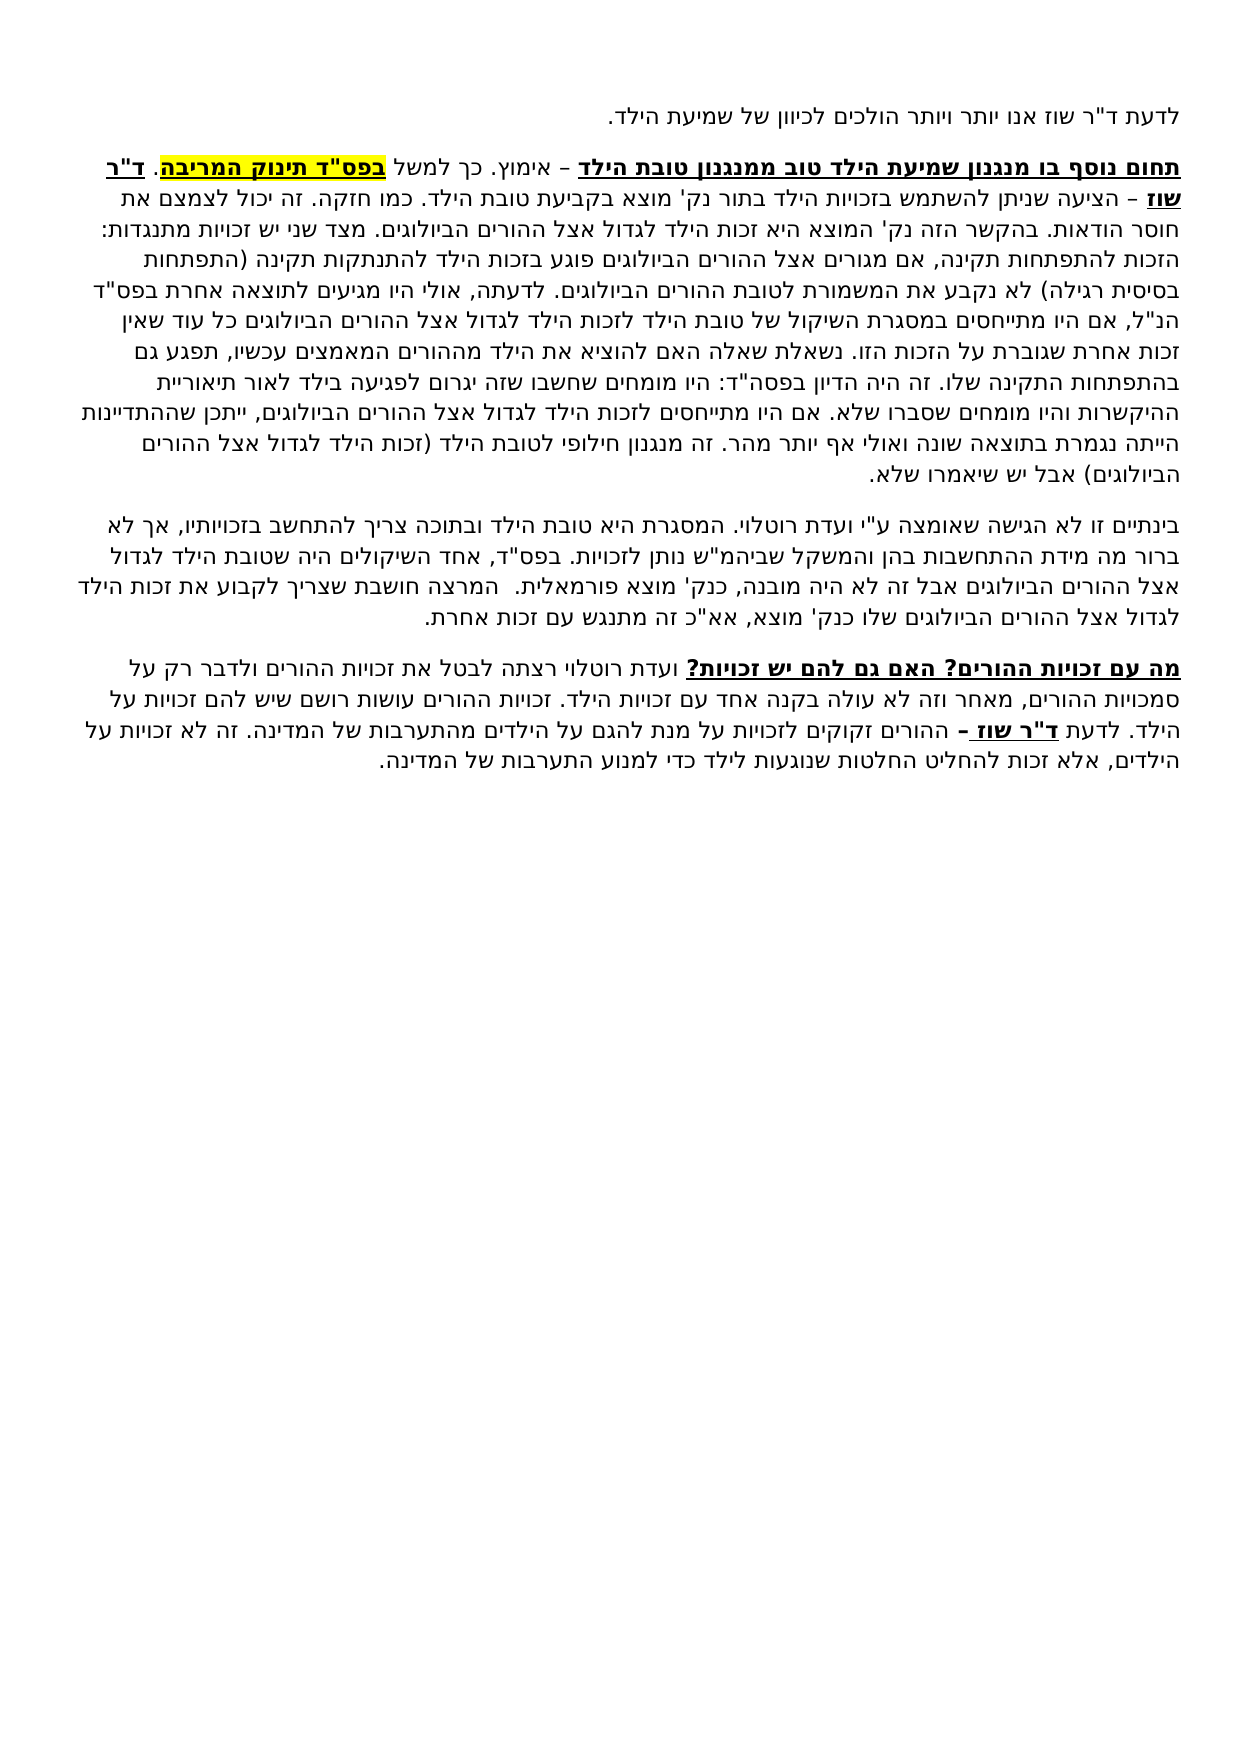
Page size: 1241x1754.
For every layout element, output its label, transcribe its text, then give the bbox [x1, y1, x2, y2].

text מה עם זכויות ההורים? האם גם להם יש זכויות? ועדת רוטלוי רצתה לבטל את זכויות ההורים ולדבר רק על סמכויות ההורים, מאחר וזה לא עולה בקנה אחד עם זכויות הילד. זכויות ההורים עושות רושם שיש להם זכויות על הילד. לדעת ד"ר שוז – ההורים זקוקים לזכויות על מנת להגם על הילדים מהתערבות של המדינה. זה לא זכויות על הילדים, אלא זכות להחליט החלטות שנוגעות לילד כדי למנוע התערבות של המדינה. [75, 656, 1181, 774]
text לדעת ד"ר שוז אנו יותר ויותר הולכים לכיוון של שמיעת הילד. [75, 103, 1181, 130]
text תחום נוסף בו מנגנון שמיעת הילד טוב ממנגנון טובת הילד – אימוץ. כך למשל בפס"ד תינוק המריבה. ד"ר שוז – הציעה שניתן להשתמש בזכויות הילד בתור נק' מוצא בקביעת טובת הילד. כמו חזקה. זה יכול לצמצם את חוסר הודאות. בהקשר הזה נק' המוצא היא זכות הילד לגדול אצל ההורים הביולוגים. מצד שני יש זכויות מתנגדות: הזכות להתפתחות תקינה, אם מגורים אצל ההורים הביולוגים פוגע בזכות הילד להתנתקות תקינה (התפתחות בסיסית רגילה) לא נקבע את המשמורת לטובת ההורים הביולוגים. לדעתה, אולי היו מגיעים לתוצאה אחרת בפס"ד הנ"ל, אם היו מתייחסים במסגרת השיקול של טובת הילד לזכות הילד לגדול אצל ההורים הביולוגים כל עוד שאין זכות אחרת שגוברת על הזכות הזו. נשאלת שאלה האם להוציא את הילד מההורים המאמצים עכשיו, תפגע גם בהתפתחות התקינה שלו. זה היה הדיון בפסה"ד: היו מומחים שחשבו שזה יגרום לפגיעה בילד לאור תיאוריית ההיקשרות והיו מומחים שסברו שלא. אם היו מתייחסים לזכות הילד לגדול אצל ההורים הביולוגים, ייתכן שההתדיינות הייתה נגמרת בתוצאה שונה ואולי אף יותר מהר. זה מנגנון חילופי לטובת הילד (זכות הילד לגדול אצל ההורים הביולוגים) אבל יש שיאמרו שלא. [75, 154, 1181, 487]
text בינתיים זו לא הגישה שאומצה ע"י ועדת רוטלוי. המסגרת היא טובת הילד ובתוכה צריך להתחשב בזכויותיו, אך לא ברור מה מידת ההתחשבות בהן והמשקל שביהמ"ש נותן לזכויות. בפס"ד, אחד השיקולים היה שטובת הילד לגדול אצל ההורים הביולוגים אבל זה לא היה מובנה, כנק' מוצא פורמאלית. המרצה חושבת שצריך לקבוע את זכות הילד לגדול אצל ההורים הביולוגים שלו כנק' מוצא, אא"כ זה מתנגש עם זכות אחרת. [75, 512, 1181, 631]
